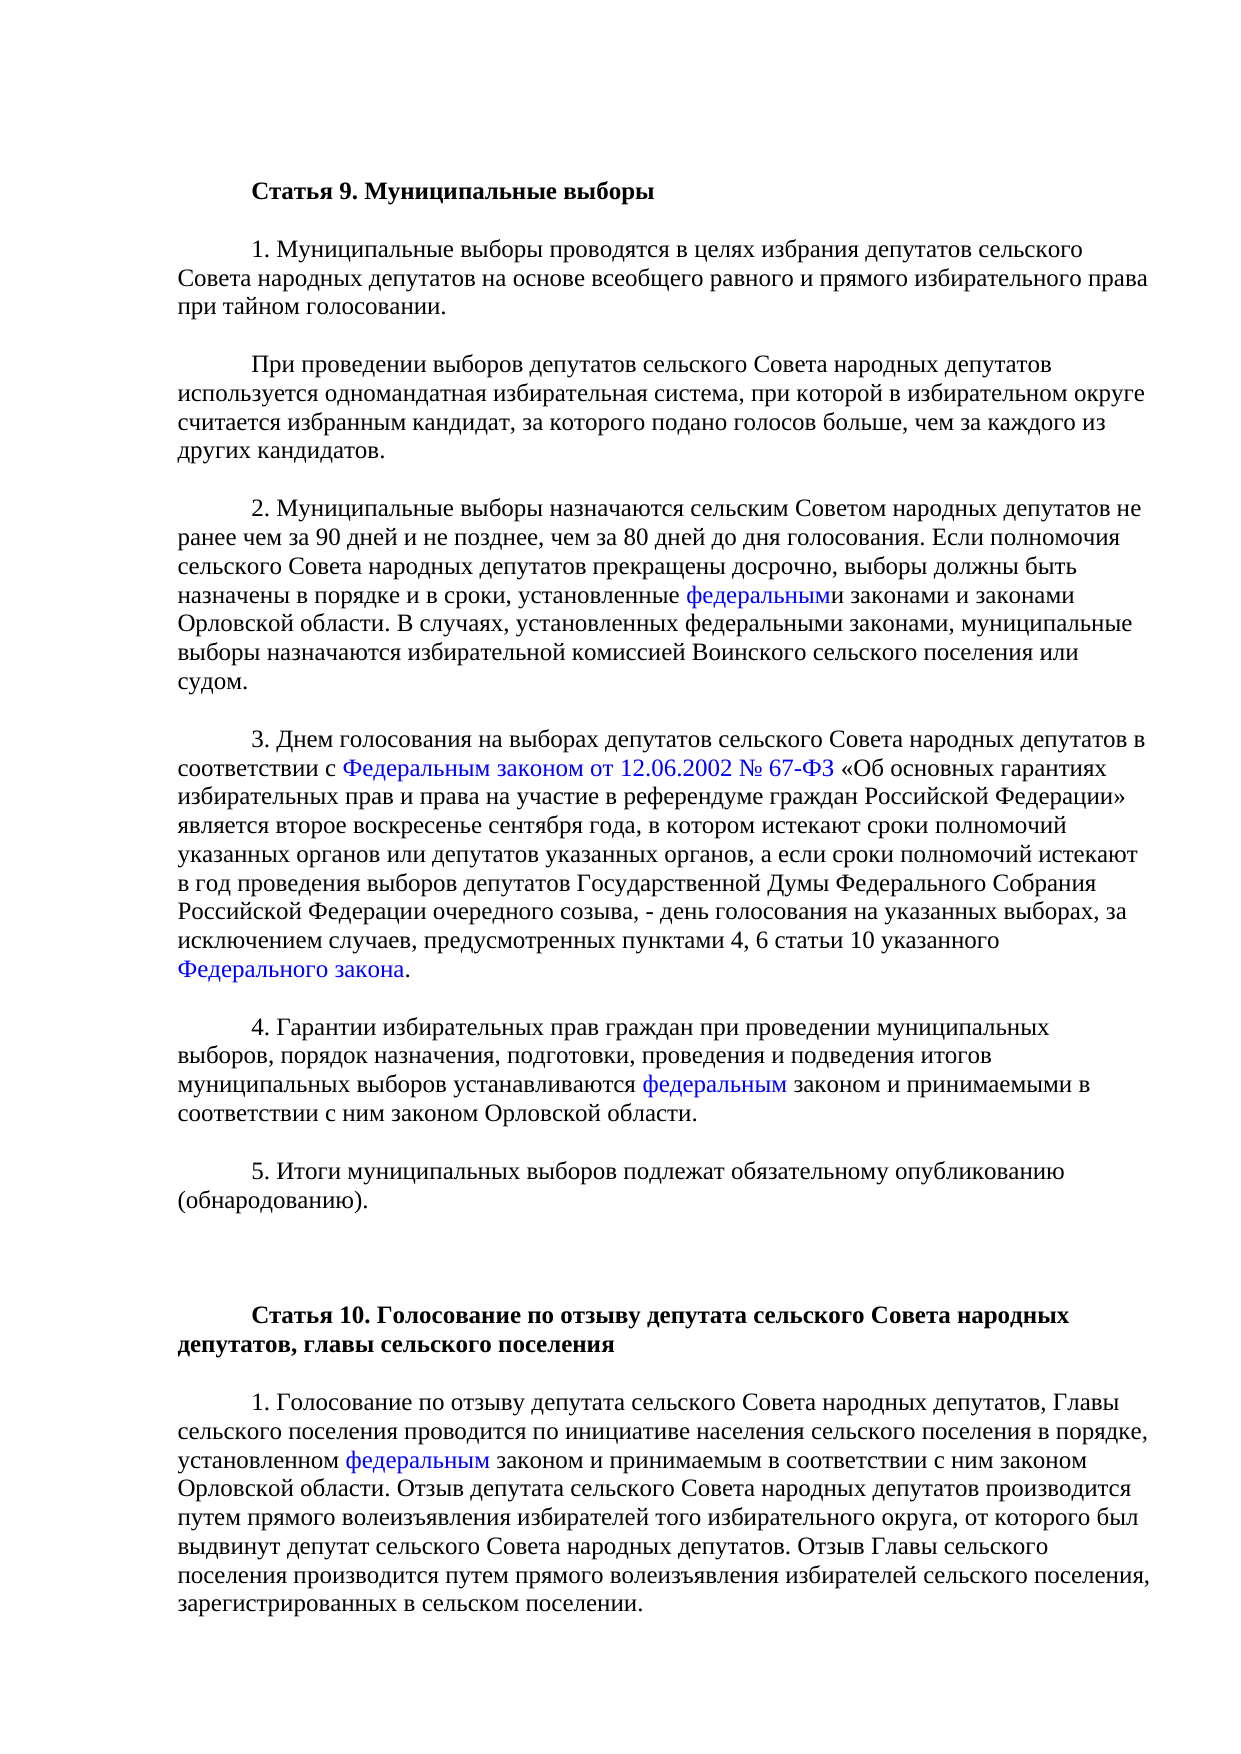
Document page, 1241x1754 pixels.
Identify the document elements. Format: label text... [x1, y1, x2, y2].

text 3. Днем голосования на выборах депутатов сельского Совета народных депутатов в соответствии с Федеральным законом от 12.06.2002 № 67-ФЗ «Об основных гарантиях избирательных прав и права на участие в референдуме граждан Российской Федерации» является второе воскресенье сентября года, в котором истекают сроки полномочий указанных органов или депутатов указанных органов, а если сроки полномочий истекают в год проведения выборов депутатов Государственной Думы Федерального Собрания Российской Федерации очередного созыва, - день голосования на указанных выборах, за исключением случаев, предусмотренных пунктами 4, 6 статьи 10 указанного Федерального закона. [177, 724, 1152, 983]
text При проведении выборов депутатов сельского Совета народных депутатов используется одномандатная избирательная система, при которой в избирательном округе считается избранным кандидат, за которого подано голосов больше, чем за каждого из других кандидатов. [177, 349, 1152, 464]
text 4. Гарантии избирательных прав граждан при проведении муниципальных выборов, порядок назначения, подготовки, проведения и подведения итогов муниципальных выборов устанавливаются федеральным законом и принимаемыми в соответствии с ним законом Орловской области. [177, 1012, 1152, 1127]
text 1. Голосование по отзыву депутата сельского Совета народных депутатов, Главы сельского поселения проводится по инициативе населения сельского поселения в порядке, установленном федеральным законом и принимаемым в соответствии с ним законом Орловской области. Отзыв депутата сельского Совета народных депутатов производится путем прямого волеизъявления избирателей того избирательного округа, от которого был выдвинут депутат сельского Совета народных депутатов. Отзыв Главы сельского поселения производится путем прямого волеизъявления избирателей сельского поселения, зарегистрированных в сельском поселении. [177, 1387, 1152, 1617]
text Статья 9. Муниципальные выборы [177, 176, 1152, 205]
text 1. Муниципальные выборы проводятся в целях избрания депутатов сельского Совета народных депутатов на основе всеобщего равного и прямого избирательного права при тайном голосовании. [177, 234, 1152, 320]
text 5. Итоги муниципальных выборов подлежат обязательному опубликованию (обнародованию). [177, 1156, 1152, 1213]
text Статья 10. Голосование по отзыву депутата сельского Совета народных депутатов, главы сельского поселения [177, 1301, 1152, 1358]
text 2. Муниципальные выборы назначаются сельским Советом народных депутатов не ранее чем за 90 дней и не позднее, чем за 80 дней до дня голосования. Если полномочия сельского Совета народных депутатов прекращены досрочно, выборы должны быть назначены в порядке и в сроки, установленные федеральными законами и законами Орловской области. В случаях, установленных федеральными законами, муниципальные выборы назначаются избирательной комиссией Воинского сельского поселения или судом. [177, 493, 1152, 695]
